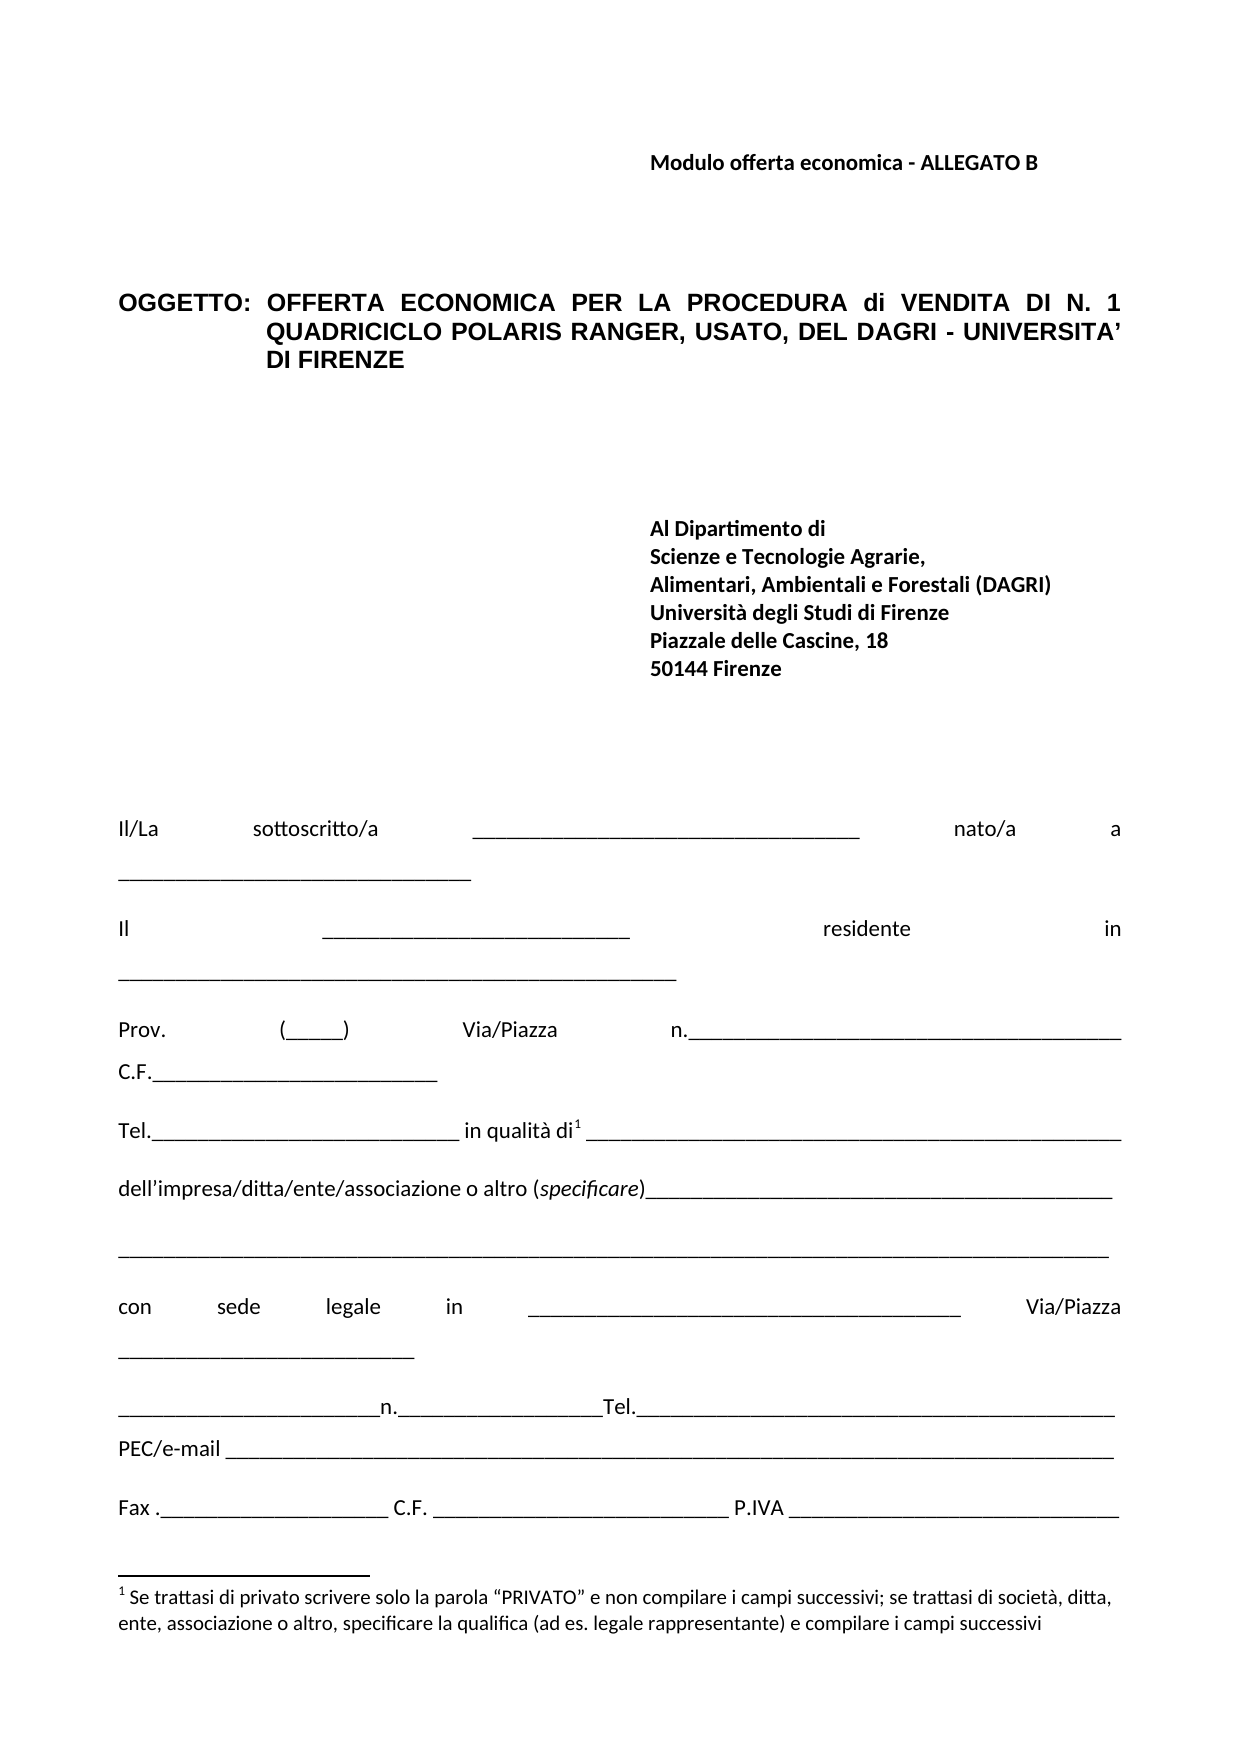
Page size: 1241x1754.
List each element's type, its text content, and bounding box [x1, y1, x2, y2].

text Scienze e Tecnologie Agrarie, [650, 542, 1122, 570]
text Al Dipartimento di [650, 514, 1122, 542]
text _______________________________________________________________________________________ [118, 1233, 1122, 1261]
text Il ___________________________ residente in _________________________________________________ [118, 914, 1122, 984]
text Prov. (_____) Via/Piazza n.______________________________________ C.F._________________________ [118, 1015, 1122, 1085]
text OGGETTO: OFFERTA ECONOMICA PER LA PROCEDURA di VENDITA DI N. 1 QUADRICICLO POLARIS RANGER, USATO, DEL DAGRI - UNIVERSITA’ DI FIRENZE [118, 288, 1122, 374]
text Università degli Studi di Firenze [650, 598, 1122, 626]
text con sede legale in ______________________________________ Via/Piazza __________________________ [118, 1292, 1122, 1362]
text _______________________n.__________________Tel.__________________________________________PEC/e-mail ______________________________________________________________________________ [118, 1392, 1122, 1462]
text Tel.___________________________ in qualità di _______________________________________________ [118, 1116, 1122, 1144]
text Fax .____________________ C.F. __________________________ P.IVA _____________________________ [118, 1493, 1122, 1521]
text 50144 Firenze [650, 654, 1122, 682]
text Alimentari, Ambientali e Forestali (DAGRI) [650, 570, 1122, 598]
text Il/La sottoscritto/a __________________________________ nato/a a _______________________________ [118, 814, 1122, 884]
text dell’impresa/ditta/ente/associazione o altro (specificare)_________________________________________ [118, 1174, 1122, 1202]
text Piazzale delle Cascine, 18 [650, 626, 1122, 654]
text Modulo offerta economica - ALLEGATO B [650, 148, 1122, 176]
